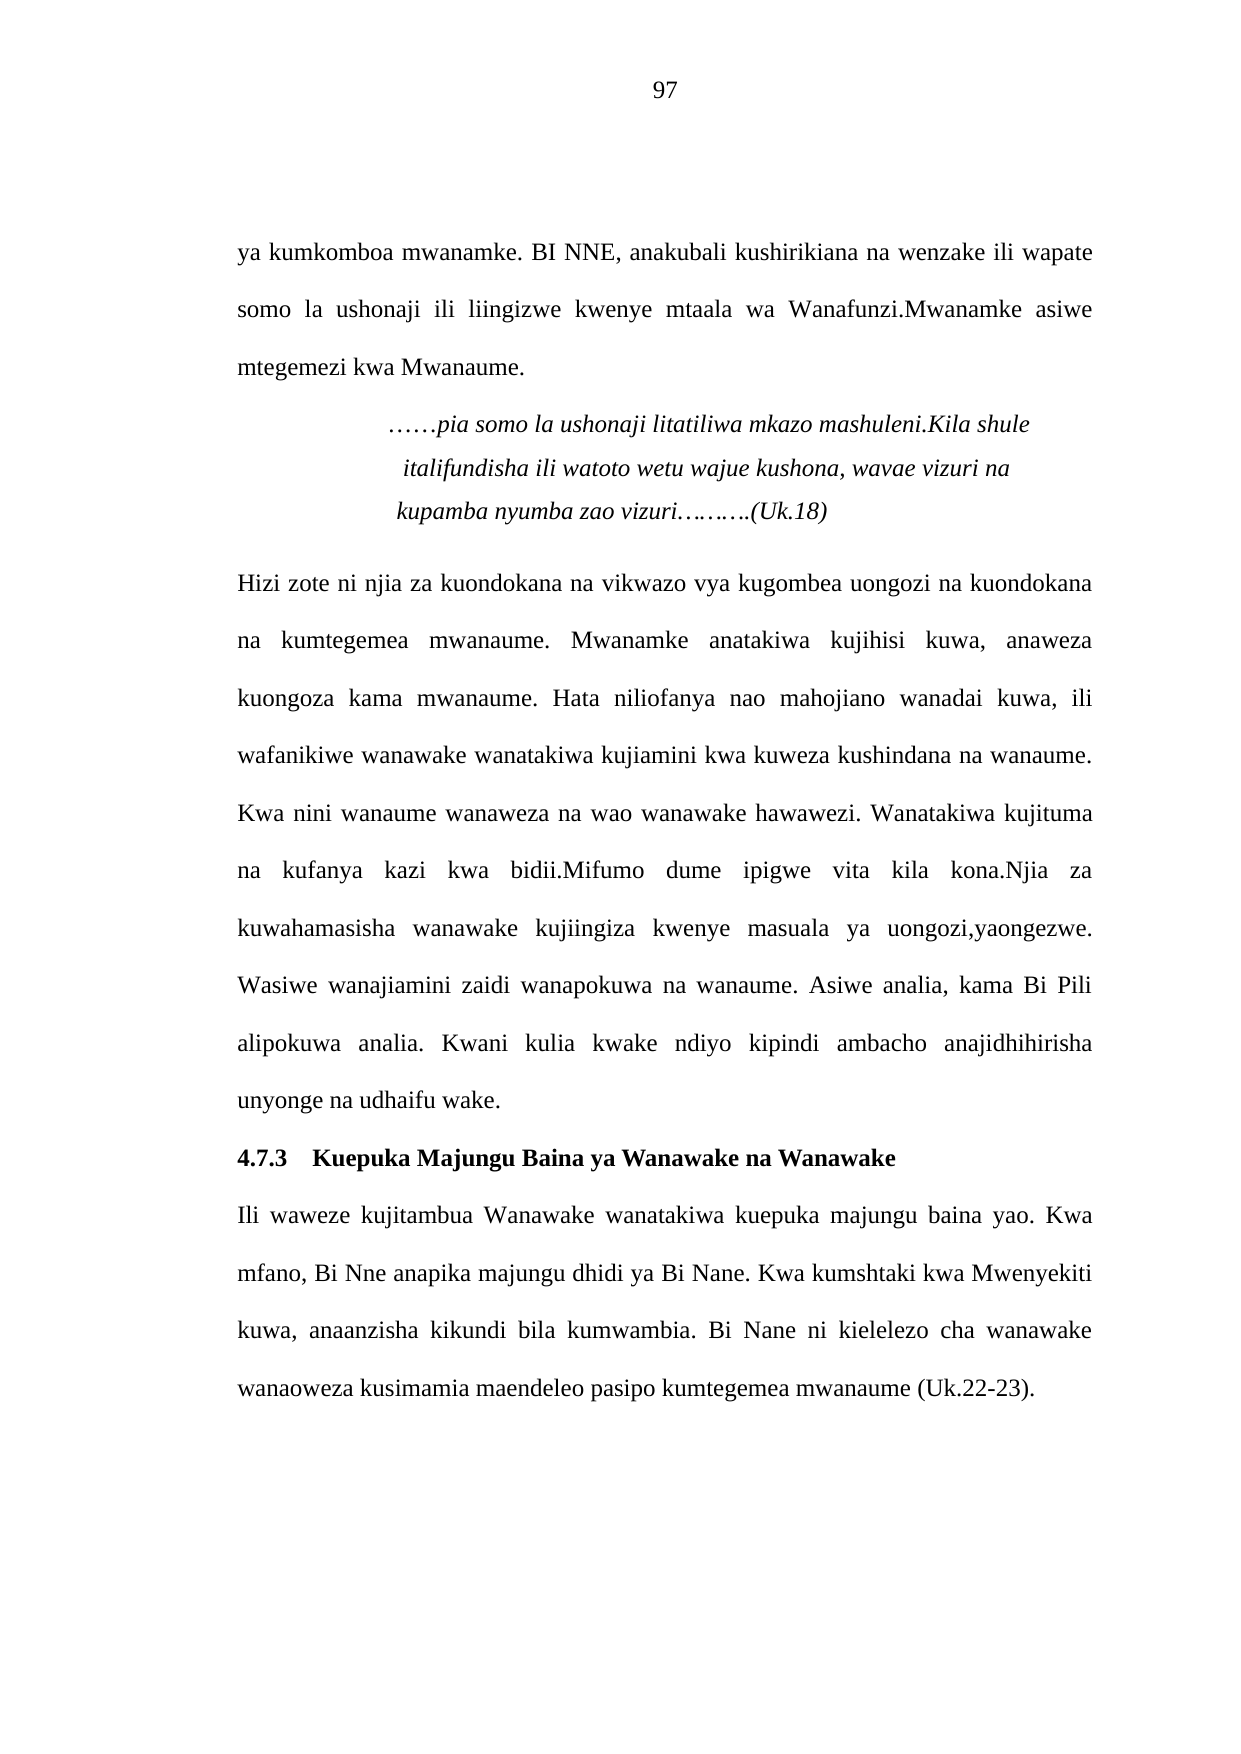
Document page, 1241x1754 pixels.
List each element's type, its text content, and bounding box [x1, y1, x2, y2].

text ……pia somo la ushonaji litatiliwa mkazo mashuleni.Kila shule [237, 409, 1093, 438]
subtitle 4.7.3 Kuepuka Majungu Baina ya Wanawake na Wanawake [237, 1143, 1093, 1171]
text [237, 237, 1093, 381]
text Hizi zote ni njia za kuondokana na vikwazo vya kugombea uongozi na kuondokana na kumtegemea mwanaume. Mwanamke anatakiwa kujihisi kuwa, anaweza kuongoza kama mwanaume. Hata niliofanya nao mahojiano wanadai kuwa, ili wafanikiwe wanawake wanatakiwa kujiamini kwa kuweza kushindana na wanaume. Kwa nini wanaume wanaweza na wao wanawake hawawezi. Wanatakiwa kujituma na kufanya kazi kwa bidii.Mifumo dume ipigwe vita kila kona.Njia za kuwahamasisha wanawake kujiingiza kwenye masuala ya uongozi,yaongezwe. Wasiwe wanajiamini zaidi wanapokuwa na wanaume. Asiwe analia, kama Bi Pili alipokuwa analia. Kwani kulia kwake ndiyo kipindi ambacho anajidhihirisha unyonge na udhaifu wake. [237, 568, 1093, 1114]
text italifundisha ili watoto wetu wajue kushona, wavae vizuri na kupamba nyumba zao vizuri……….(Uk.18) [396, 453, 1093, 524]
text Ili waweze kujitambua Wanawake wanatakiwa kuepuka majungu baina yao. Kwa mfano, Bi Nne anapika majungu dhidi ya Bi Nane. Kwa kumshtaki kwa Mwenyekiti kuwa, anaanzisha kikundi bila kumwambia. Bi Nane ni kielelezo cha wanawake wanaoweza kusimamia maendeleo pasipo kumtegemea mwanaume (Uk.22-23). [237, 1200, 1093, 1401]
